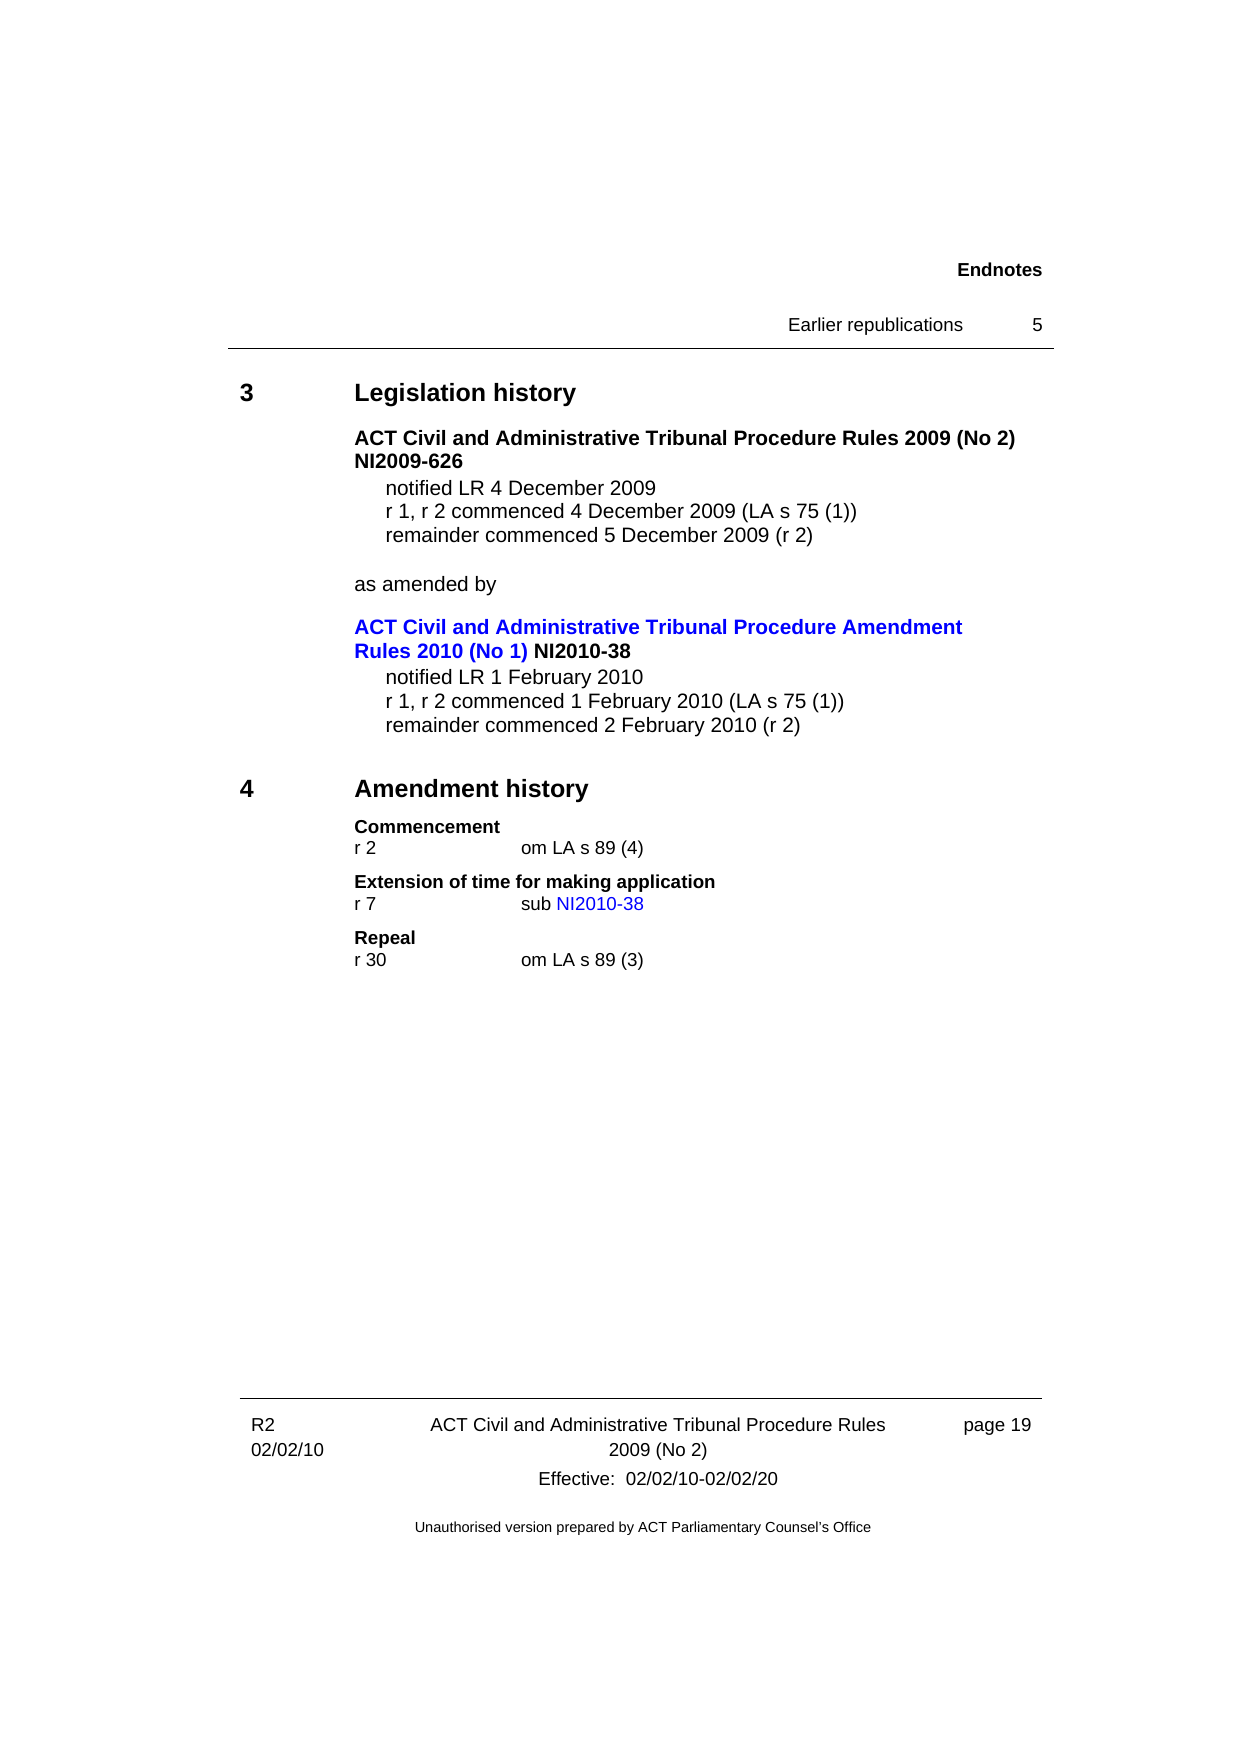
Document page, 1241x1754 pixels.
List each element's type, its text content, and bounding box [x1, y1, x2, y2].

text as amended by [354, 572, 1042, 596]
text 3 Legislation history [239, 378, 1042, 407]
text notified LR 4 December 2009 r 1, r 2 commenced 4 December 2009 (LA s 75 (1)) remainder commenced 5 December 2009 (r 2) [385, 475, 1042, 547]
text notified LR 1 February 2010 r 1, r 2 commenced 1 February 2010 (LA s 75 (1)) remainder commenced 2 February 2010 (r 2) [385, 665, 1042, 737]
text Repeal [354, 927, 1042, 948]
text Extension of time for making application [354, 871, 1042, 893]
text 4 Amendment history [239, 774, 1042, 803]
text ACT Civil and Administrative Tribunal Procedure Rules 2009 (No 2) NI2009-626 [354, 425, 1042, 473]
text r 30 om LA s 89 (3) [354, 948, 1042, 970]
text r 7 sub NI2010-38 [354, 893, 1042, 914]
text r 2 om LA s 89 (4) [354, 837, 1042, 859]
text Commencement [354, 816, 1042, 837]
text ACT Civil and Administrative Tribunal Procedure Amendment Rules 2010 (No 1) NI2010-38 [354, 615, 1042, 663]
